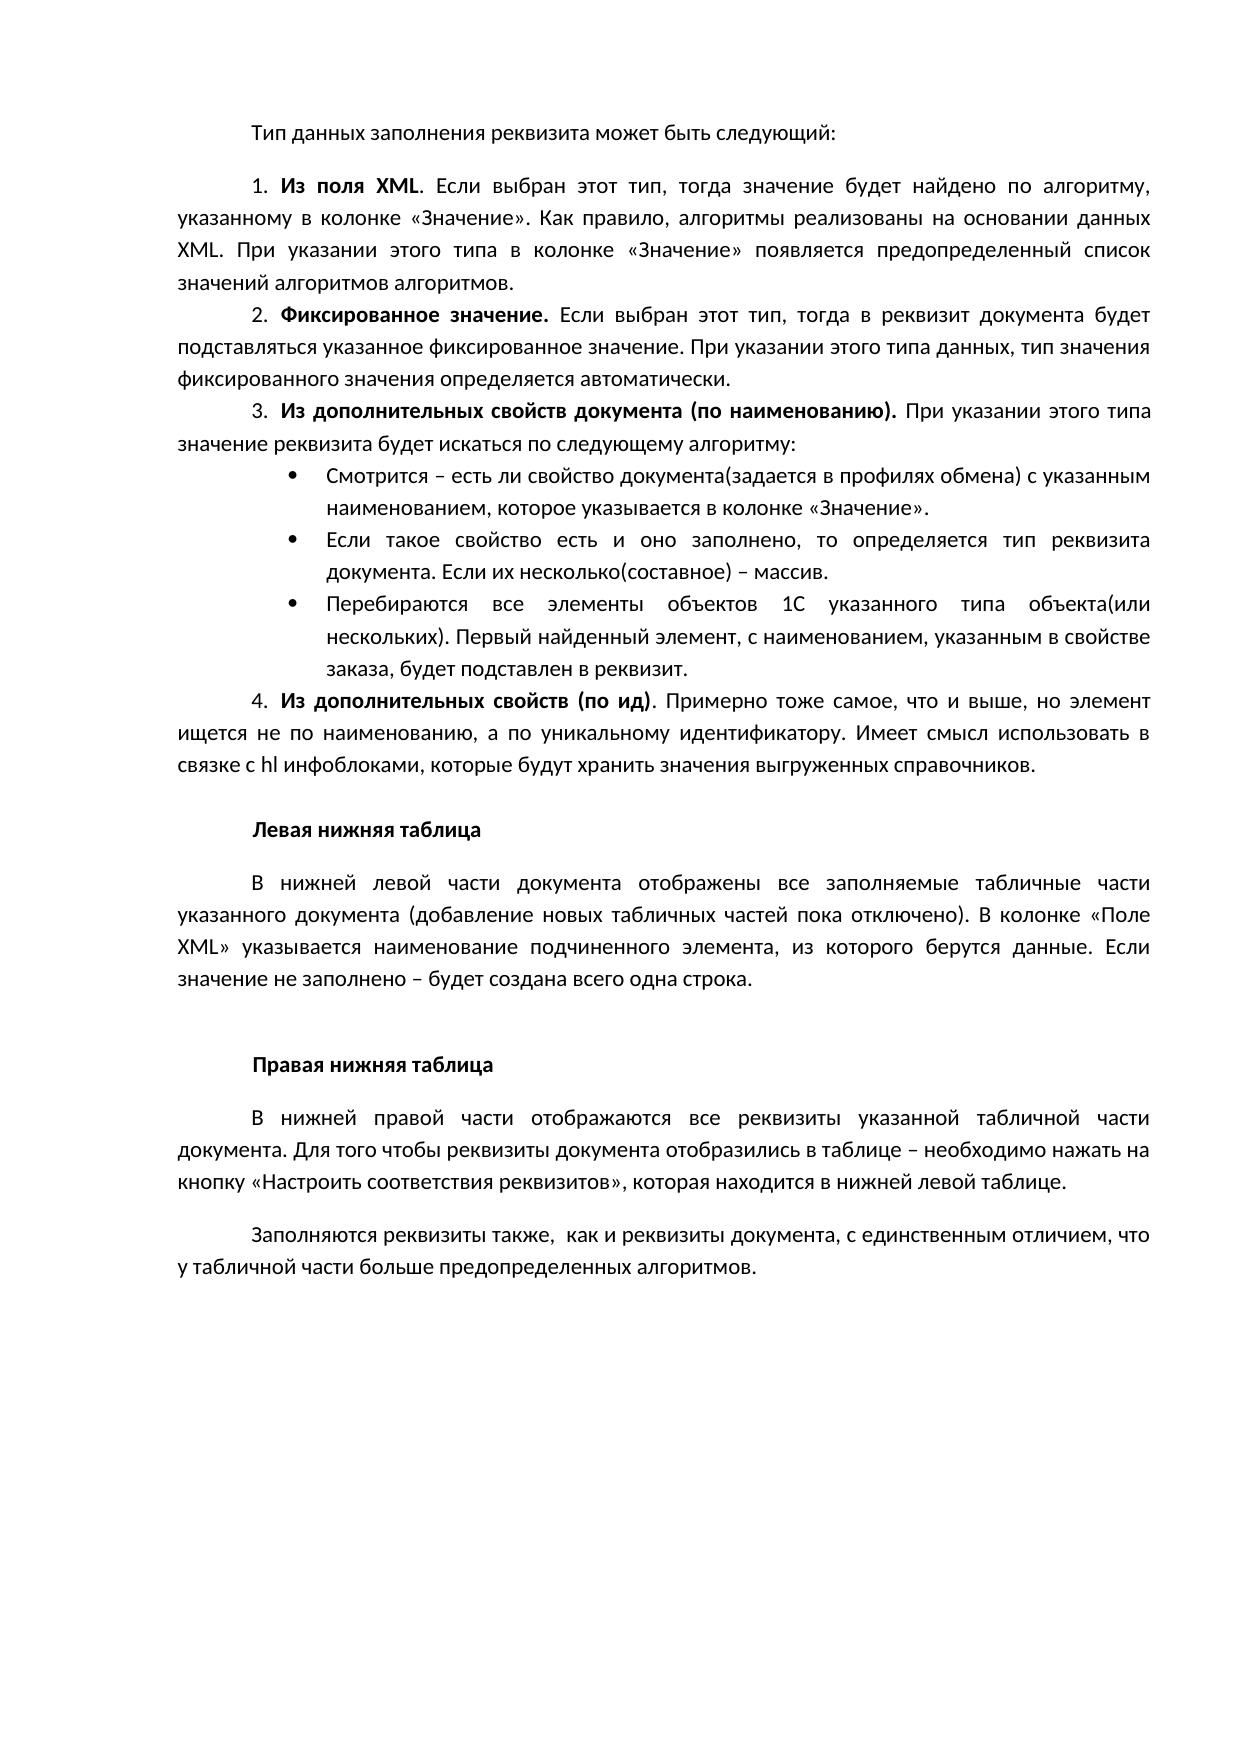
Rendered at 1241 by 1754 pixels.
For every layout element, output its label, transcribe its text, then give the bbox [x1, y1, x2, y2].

list Если такое свойство есть и оно заполнено, то определяется тип реквизита документа. Если их несколько(составное) – массив. [288, 525, 1152, 585]
text Заполняются реквизиты также, как и реквизиты документа, с единственным отличием, что у табличной части больше предопределенных алгоритмов. [177, 1220, 1152, 1280]
list Левая нижняя таблица [252, 815, 1152, 843]
text В нижней левой части документа отображены все заполняемые табличные части указанного документа (добавление новых табличных частей пока отключено). В колонке «Поле XML» указывается наименование подчиненного элемента, из которого берутся данные. Если значение не заполнено – будет создана всего одна строка. [177, 868, 1152, 992]
list Из дополнительных свойств (по ид). Примерно тоже самое, что и выше, но элемент ищется не по наименованию, а по уникальному идентификатору. Имеет смысл использовать в связке с hl инфоблоками, которые будут хранить значения выгруженных справочников. [177, 686, 1152, 778]
list Из поля XML. Если выбран этот тип, тогда значение будет найдено по алгоритму, указанному в колонке «Значение». Как правило, алгоритмы реализованы на основании данных XML. При указании этого типа в колонке «Значение» появляется предопределенный список значений алгоритмов алгоритмов. [177, 171, 1152, 296]
list Правая нижняя таблица [252, 1050, 1152, 1078]
list Смотрится – есть ли свойство документа(задается в профилях обмена) с указанным наименованием, которое указывается в колонке «Значение». [288, 461, 1152, 521]
list Перебираются все элементы объектов 1С указанного типа объекта(или нескольких). Первый найденный элемент, с наименованием, указанным в свойстве заказа, будет подставлен в реквизит. [288, 589, 1152, 682]
list Фиксированное значение. Если выбран этот тип, тогда в реквизит документа будет подставляться указанное фиксированное значение. При указании этого типа данных, тип значения фиксированного значения определяется автоматически. [177, 300, 1152, 392]
text Тип данных заполнения реквизита может быть следующий: [177, 118, 1152, 146]
list Из дополнительных свойств документа (по наименованию). При указании этого типа значение реквизита будет искаться по следующему алгоритму: [177, 396, 1152, 457]
text В нижней правой части отображаются все реквизиты указанной табличной части документа. Для того чтобы реквизиты документа отобразились в таблице – необходимо нажать на кнопку «Настроить соответствия реквизитов», которая находится в нижней левой таблице. [177, 1103, 1152, 1195]
